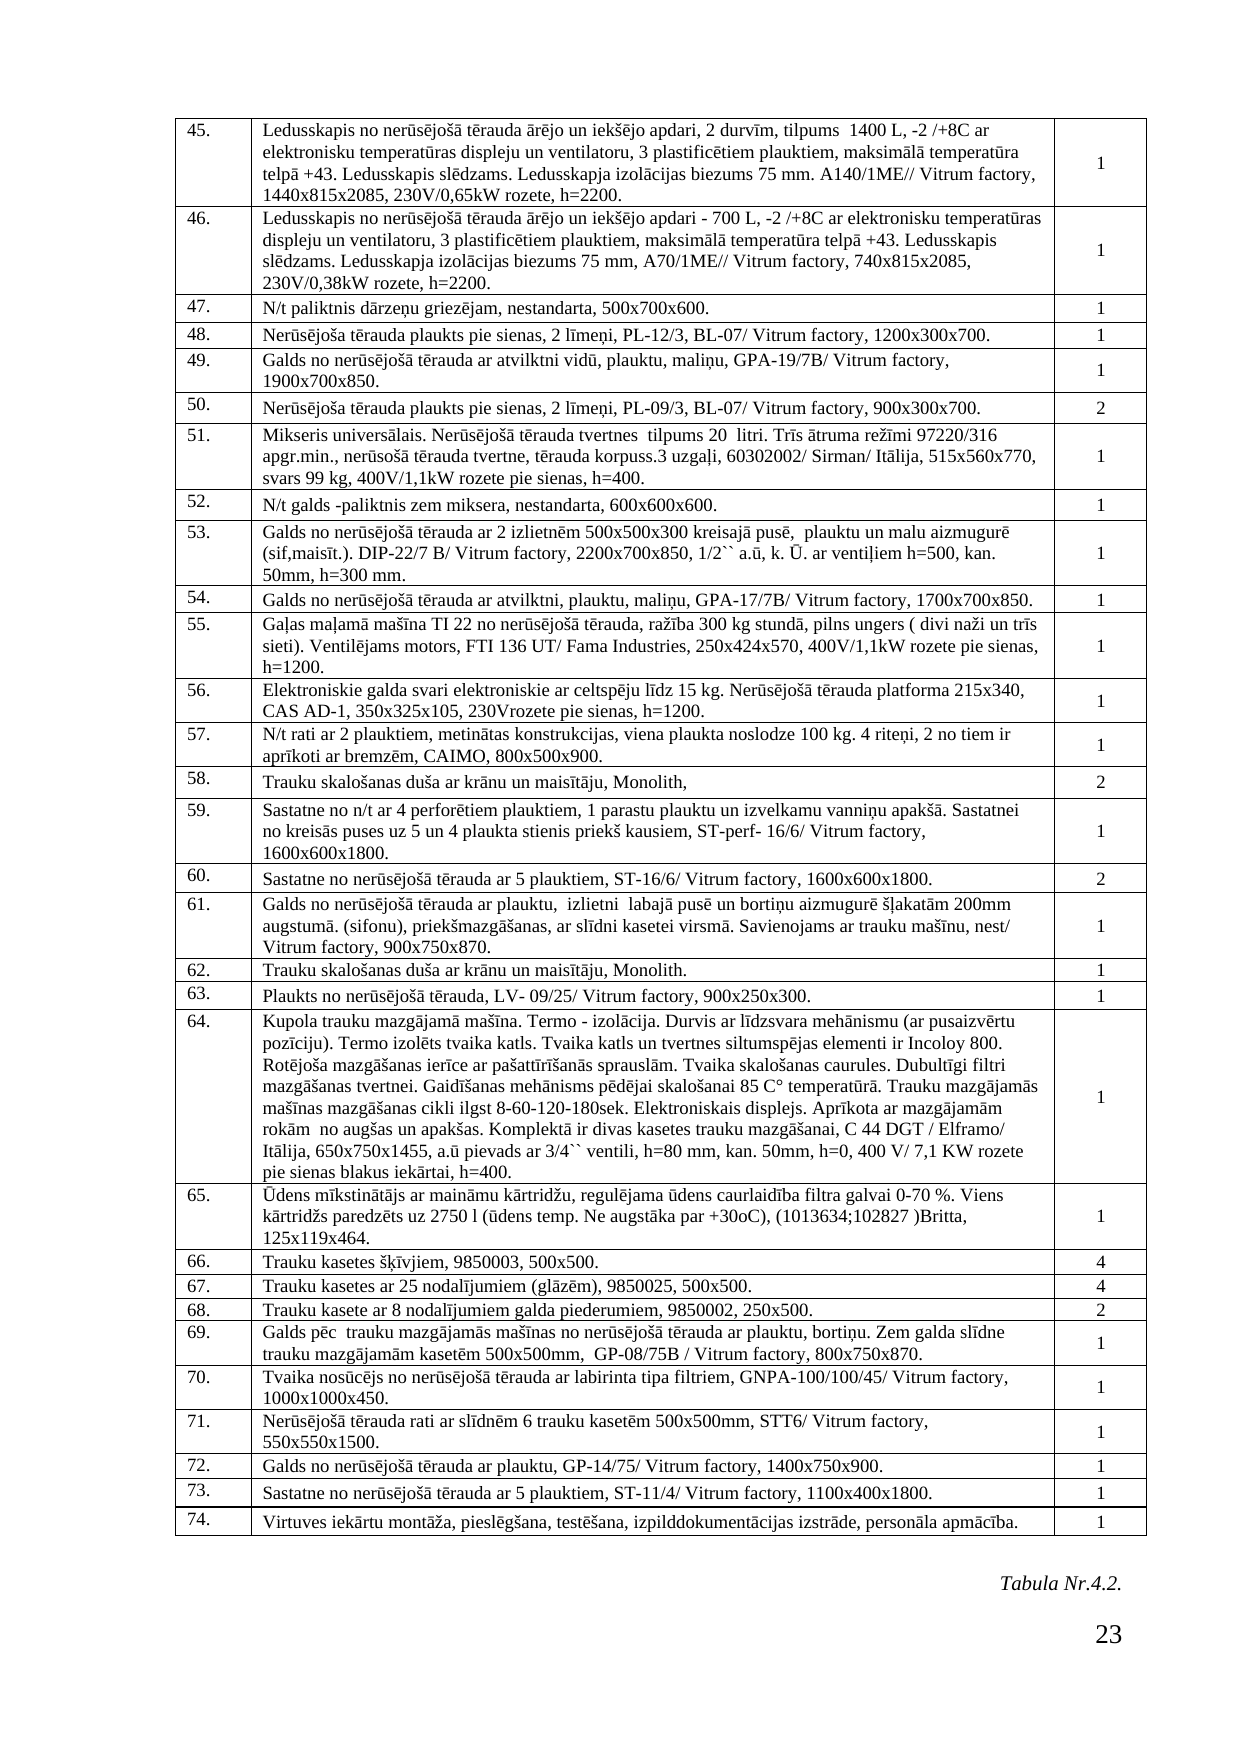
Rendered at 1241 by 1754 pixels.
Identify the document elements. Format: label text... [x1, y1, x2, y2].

table_cell 66. [176, 1250, 251, 1274]
table_cell 67. [176, 1275, 251, 1298]
table_cell 71. [176, 1410, 251, 1453]
table_cell Virtuves iekārtu montāža, pieslēgšana, testēšana, izpilddokumentācijas izstrāde, personāla apmācība. [252, 1508, 1054, 1535]
table_cell 54. [176, 586, 251, 612]
table_cell Trauku kasetes ar 25 nodalījumiem (glāzēm), 9850025, 500x500. [252, 1275, 1054, 1298]
table_cell Trauku skalošanas duša ar krānu un maisītāju, Monolith, [252, 767, 1054, 797]
table_cell 62. [176, 959, 251, 981]
table_cell 2 [1055, 1299, 1146, 1320]
table_cell Trauku skalošanas duša ar krānu un maisītāju, Monolith. [252, 959, 1054, 981]
table_cell Plaukts no nerūsējošā tērauda, LV- 09/25/ Vitrum factory, 900x250x300. [252, 982, 1054, 1009]
table_cell Gaļas maļamā mašīna TI 22 no nerūsējošā tērauda, ražība 300 kg stundā, pilns ungers ( divi naži un trīs sieti). Ventilējams motors, FTI 136 UT/ Fama Industries, 250x424x570, 400V/1,1kW rozete pie sienas, h=1200. [252, 613, 1054, 678]
table_cell 70. [176, 1366, 251, 1409]
table_cell Trauku kasetes šķīvjiem, 9850003, 500x500. [252, 1250, 1054, 1274]
table_cell 1 [1055, 490, 1146, 520]
table_cell Ledusskapis no nerūsējošā tērauda ārējo un iekšējo apdari - 700 L, -2 /+8C ar elektronisku temperatūras displeju un ventilatoru, 3 plastificētiem plauktiem, maksimālā temperatūra telpā +43. Ledusskapis slēdzams. Ledusskapja izolācijas biezums 75 mm, A70/1ME// Vitrum factory, 740x815x2085, 230V/0,38kW rozete, h=2200. [252, 207, 1054, 293]
table_cell 1 [1055, 424, 1146, 488]
table_cell 58. [176, 767, 251, 797]
table_cell 1 [1055, 207, 1146, 293]
table_cell 1 [1055, 1321, 1146, 1364]
table_cell 48. [176, 323, 251, 347]
table_cell Galds no nerūsējošā tērauda ar plauktu, GP-14/75/ Vitrum factory, 1400x750x900. [252, 1454, 1054, 1478]
table_cell 61. [176, 893, 251, 958]
table_cell N/t paliktnis dārzeņu griezējam, nestandarta, 500x700x600. [252, 295, 1054, 322]
table_cell Galds no nerūsējošā tērauda ar plauktu, izlietni labajā pusē un bortiņu aizmugurē šļakatām 200mm augstumā. (sifonu), priekšmazgāšanas, ar slīdni kasetei virsmā. Savienojams ar trauku mašīnu, nest/ Vitrum factory, 900x750x870. [252, 893, 1054, 958]
table_cell 56. [176, 679, 251, 722]
table_cell 52. [176, 490, 251, 520]
table_cell Kupola trauku mazgājamā mašīna. Termo - izolācija. Durvis ar līdzsvara mehānismu (ar pusaizvērtu pozīciju). Termo izolēts tvaika katls. Tvaika katls un tvertnes siltumspējas elementi ir Incoloy 800. Rotējoša mazgāšanas ierīce ar pašattīrīšanās sprauslām. Tvaika skalošanas caurules. Dubultīgi filtri mazgāšanas tvertnei. Gaidīšanas mehānisms pēdējai skalošanai 85 C° temperatūrā. Trauku mazgājamās mašīnas mazgāšanas cikli ilgst 8-60-120-180sek. Elektroniskais displejs. Aprīkota ar mazgājamām rokām no augšas un apakšas. Komplektā ir divas kasetes trauku mazgāšanai, C 44 DGT / Elframo/ Itālija, 650x750x1455, a.ū pievads ar 3/4`` ventili, h=80 mm, kan. 50mm, h=0, 400 V/ 7,1 KW rozete pie sienas blakus iekārtai, h=400. [252, 1010, 1054, 1183]
table_cell 1 [1055, 893, 1146, 958]
table_cell 1 [1055, 295, 1146, 322]
table_cell 49. [176, 349, 251, 392]
table_cell 1 [1055, 1010, 1146, 1183]
table_cell 72. [176, 1454, 251, 1478]
table_cell Sastatne no nerūsējošā tērauda ar 5 plauktiem, ST-11/4/ Vitrum factory, 1100x400x1800. [252, 1479, 1054, 1506]
table_cell Galds no nerūsējošā tērauda ar atvilktni vidū, plauktu, maliņu, GPA-19/7B/ Vitrum factory, 1900x700x850. [252, 349, 1054, 392]
table_cell Nerūsējošā tērauda rati ar slīdnēm 6 trauku kasetēm 500x500mm, STT6/ Vitrum factory, 550x550x1500. [252, 1410, 1054, 1453]
table_cell 1 [1055, 1366, 1146, 1409]
table_cell Galds no nerūsējošā tērauda ar 2 izlietnēm 500x500x300 kreisajā pusē, plauktu un malu aizmugurē (sif,maisīt.). DIP-22/7 B/ Vitrum factory, 2200x700x850, 1/2`` a.ū, k. Ū. ar ventiļiem h=500, kan. 50mm, h=300 mm. [252, 521, 1054, 585]
table_cell 47. [176, 295, 251, 322]
table_cell 1 [1055, 723, 1146, 766]
table_cell 50. [176, 393, 251, 423]
table_cell Ledusskapis no nerūsējošā tērauda ārējo un iekšējo apdari, 2 durvīm, tilpums 1400 L, -2 /+8C ar elektronisku temperatūras displeju un ventilatoru, 3 plastificētiem plauktiem, maksimālā temperatūra telpā +43. Ledusskapis slēdzams. Ledusskapja izolācijas biezums 75 mm. A140/1ME// Vitrum factory, 1440x815x2085, 230V/0,65kW rozete, h=2200. [252, 119, 1054, 206]
table_cell 1 [1055, 1479, 1146, 1506]
table_cell 60. [176, 864, 251, 892]
table_cell 68. [176, 1299, 251, 1320]
table_cell 46. [176, 207, 251, 293]
table_cell Galds pēc trauku mazgājamās mašīnas no nerūsējošā tērauda ar plauktu, bortiņu. Zem galda slīdne trauku mazgājamām kasetēm 500x500mm, GP-08/75B / Vitrum factory, 800x750x870. [252, 1321, 1054, 1364]
table_cell 51. [176, 424, 251, 488]
table_cell Nerūsējoša tērauda plaukts pie sienas, 2 līmeņi, PL-09/3, BL-07/ Vitrum factory, 900x300x700. [252, 393, 1054, 423]
table_cell Sastatne no n/t ar 4 perforētiem plauktiem, 1 parastu plauktu un izvelkamu vanniņu apakšā. Sastatnei no kreisās puses uz 5 un 4 plaukta stienis priekš kausiem, ST-perf- 16/6/ Vitrum factory, 1600x600x1800. [252, 799, 1054, 863]
table_cell 2 [1055, 767, 1146, 797]
table_cell Galds no nerūsējošā tērauda ar atvilktni, plauktu, maliņu, GPA-17/7B/ Vitrum factory, 1700x700x850. [252, 586, 1054, 612]
table_cell 64. [176, 1010, 251, 1183]
table_cell 1 [1055, 1508, 1146, 1535]
table_cell Nerūsējoša tērauda plaukts pie sienas, 2 līmeņi, PL-12/3, BL-07/ Vitrum factory, 1200x300x700. [252, 323, 1054, 347]
table_cell 55. [176, 613, 251, 678]
table_cell Elektroniskie galda svari elektroniskie ar celtspēju līdz 15 kg. Nerūsējošā tērauda platforma 215x340, CAS AD-1, 350x325x105, 230Vrozete pie sienas, h=1200. [252, 679, 1054, 722]
table_cell 2 [1055, 393, 1146, 423]
table_cell 1 [1055, 119, 1146, 206]
table_cell 4 [1055, 1250, 1146, 1274]
table_cell 4 [1055, 1275, 1146, 1298]
table_cell Tvaika nosūcējs no nerūsējošā tērauda ar labirinta tipa filtriem, GNPA-100/100/45/ Vitrum factory, 1000x1000x450. [252, 1366, 1054, 1409]
table_cell 1 [1055, 1454, 1146, 1478]
table_cell 53. [176, 521, 251, 585]
table_cell 73. [176, 1479, 251, 1506]
table_cell Trauku kasete ar 8 nodalījumiem galda piederumiem, 9850002, 250x500. [252, 1299, 1054, 1320]
table_cell 57. [176, 723, 251, 766]
table_cell 1 [1055, 982, 1146, 1009]
table_cell 1 [1055, 521, 1146, 585]
table_cell Mikseris universālais. Nerūsējošā tērauda tvertnes tilpums 20 litri. Trīs ātruma režīmi 97220/316 apgr.min., nerūsošā tērauda tvertne, tērauda korpuss.3 uzgaļi, 60302002/ Sirman/ Itālija, 515x560x770, svars 99 kg, 400V/1,1kW rozete pie sienas, h=400. [252, 424, 1054, 488]
table_cell 65. [176, 1184, 251, 1248]
table_cell N/t galds -paliktnis zem miksera, nestandarta, 600x600x600. [252, 490, 1054, 520]
table_cell 74. [176, 1508, 251, 1535]
table_cell 45. [176, 119, 251, 206]
table_cell 1 [1055, 679, 1146, 722]
table_cell 63. [176, 982, 251, 1009]
table_cell Sastatne no nerūsējošā tērauda ar 5 plauktiem, ST-16/6/ Vitrum factory, 1600x600x1800. [252, 864, 1054, 892]
table_cell N/t rati ar 2 plauktiem, metinātas konstrukcijas, viena plaukta noslodze 100 kg. 4 riteņi, 2 no tiem ir aprīkoti ar bremzēm, CAIMO, 800x500x900. [252, 723, 1054, 766]
table_cell 1 [1055, 799, 1146, 863]
table_cell 1 [1055, 349, 1146, 392]
text Tabula Nr.4.2. [177, 1571, 1122, 1595]
table_cell 1 [1055, 323, 1146, 347]
table_cell 1 [1055, 586, 1146, 612]
table_cell 1 [1055, 613, 1146, 678]
table_cell 59. [176, 799, 251, 863]
table_cell Ūdens mīkstinātājs ar maināmu kārtridžu, regulējama ūdens caurlaidība filtra galvai 0-70 %. Viens kārtridžs paredzēts uz 2750 l (ūdens temp. Ne augstāka par +30oC), (1013634;102827 )Britta, 125x119x464. [252, 1184, 1054, 1248]
table_cell 1 [1055, 1410, 1146, 1453]
table_cell 2 [1055, 864, 1146, 892]
table_cell 69. [176, 1321, 251, 1364]
table_cell 1 [1055, 1184, 1146, 1248]
table_cell 1 [1055, 959, 1146, 981]
